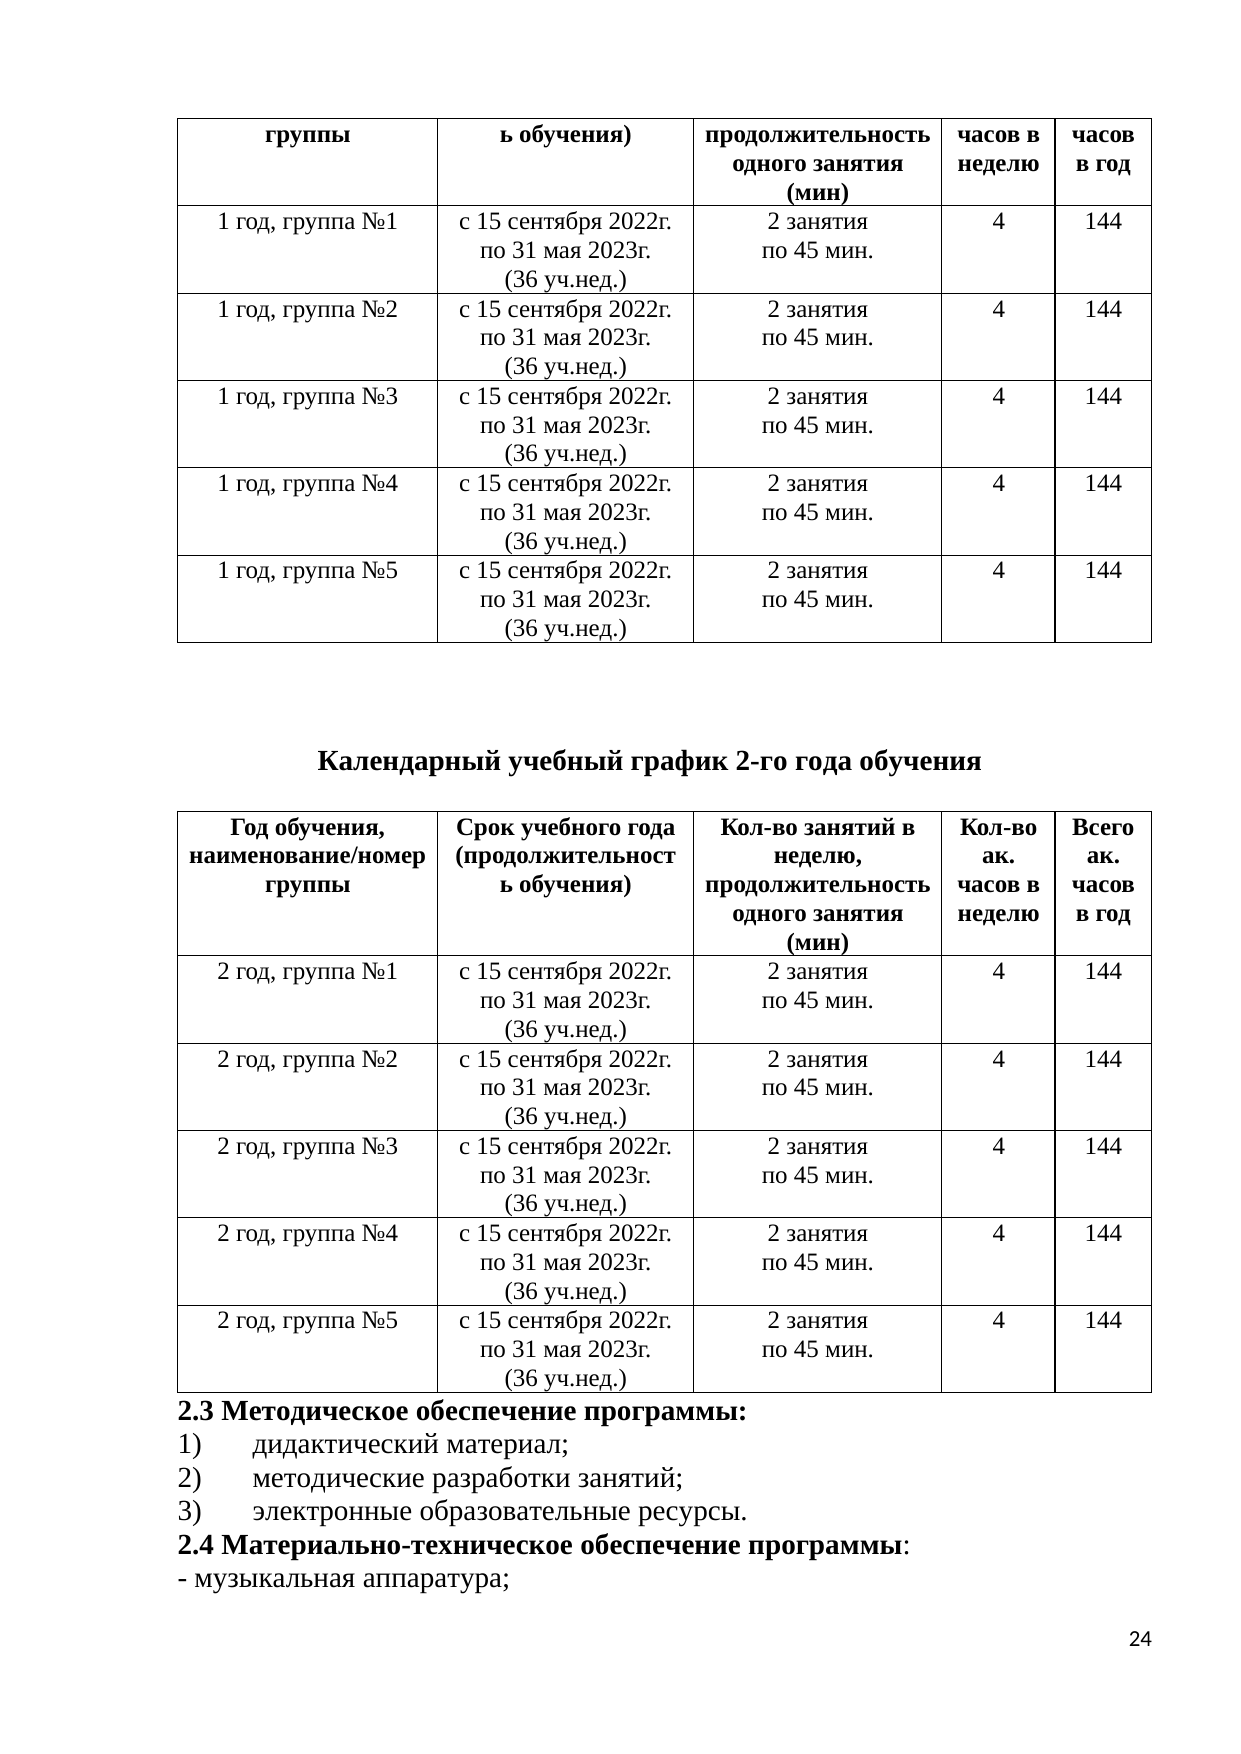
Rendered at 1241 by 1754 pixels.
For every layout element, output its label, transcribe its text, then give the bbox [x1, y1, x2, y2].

table_cell с 15 сентября 2022г. по 31 мая 2023г. (36 уч.нед.) [438, 206, 693, 293]
list методические разработки занятий; [177, 1460, 1152, 1493]
table_cell 2 год, группа №2 [178, 1044, 437, 1130]
table_cell 2 год, группа №4 [178, 1218, 437, 1304]
table_cell 2 занятия по 45 мин. [694, 1044, 941, 1130]
table_cell 2 занятия по 45 мин. [694, 381, 941, 467]
table_cell 144 [1056, 1044, 1151, 1130]
table_cell 144 [1056, 1131, 1151, 1217]
table_cell 2 год, группа №1 [178, 956, 437, 1043]
table_header Всего ак. часов в год [1056, 812, 1151, 955]
table_cell 1 год, группа №1 [178, 206, 437, 293]
table_cell 2 занятия по 45 мин. [694, 206, 941, 293]
table_cell 1 год, группа №2 [178, 294, 437, 380]
text - музыкальная аппаратура; [177, 1561, 1152, 1594]
table_cell с 15 сентября 2022г. по 31 мая 2023г. (36 уч.нед.) [438, 556, 693, 642]
table_header Год обучения, наименование/номер группы [178, 812, 437, 955]
table_cell 1 год, группа №3 [178, 381, 437, 467]
text Календарный учебный график 2-го года обучения [148, 743, 1152, 777]
table_cell 2 занятия по 45 мин. [694, 1131, 941, 1217]
table_cell с 15 сентября 2022г. по 31 мая 2023г. (36 уч.нед.) [438, 1044, 693, 1130]
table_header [1056, 119, 1151, 205]
table_cell 2 занятия по 45 мин. [694, 468, 941, 554]
list электронные образовательные ресурсы. [177, 1493, 1152, 1527]
table_cell 144 [1056, 1306, 1151, 1392]
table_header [942, 119, 1054, 205]
table_cell 2 занятия по 45 мин. [694, 556, 941, 642]
table_cell 2 занятия по 45 мин. [694, 294, 941, 380]
table_cell 2 год, группа №3 [178, 1131, 437, 1217]
table_cell 4 [942, 381, 1054, 467]
table_cell 2 занятия по 45 мин. [694, 1218, 941, 1304]
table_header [178, 119, 437, 205]
table_header Кол-во занятий в неделю, продолжительность одного занятия (мин) [694, 812, 941, 955]
table_cell с 15 сентября 2022г. по 31 мая 2023г. (36 уч.нед.) [438, 381, 693, 467]
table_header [694, 119, 941, 205]
table_cell 144 [1056, 556, 1151, 642]
table_cell с 15 сентября 2022г. по 31 мая 2023г. (36 уч.нед.) [438, 1131, 693, 1217]
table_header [438, 119, 693, 205]
table_cell 4 [942, 294, 1054, 380]
table_cell с 15 сентября 2022г. по 31 мая 2023г. (36 уч.нед.) [438, 956, 693, 1043]
table_header Кол-во ак. часов в неделю [942, 812, 1054, 955]
table_cell 4 [942, 1218, 1054, 1304]
table_cell 2 занятия по 45 мин. [694, 1306, 941, 1392]
table_cell 144 [1056, 1218, 1151, 1304]
table_cell 4 [942, 1306, 1054, 1392]
table_cell 4 [942, 1044, 1054, 1130]
table_cell 4 [942, 468, 1054, 554]
table_cell 1 год, группа №5 [178, 556, 437, 642]
table_cell с 15 сентября 2022г. по 31 мая 2023г. (36 уч.нед.) [438, 294, 693, 380]
table_cell 2 занятия по 45 мин. [694, 956, 941, 1043]
table_cell 2 год, группа №5 [178, 1306, 437, 1392]
table_cell с 15 сентября 2022г. по 31 мая 2023г. (36 уч.нед.) [438, 468, 693, 554]
table_cell с 15 сентября 2022г. по 31 мая 2023г. (36 уч.нед.) [438, 1306, 693, 1392]
table_cell 4 [942, 206, 1054, 293]
table_cell 4 [942, 956, 1054, 1043]
table_cell 144 [1056, 956, 1151, 1043]
table_cell 144 [1056, 206, 1151, 293]
table_cell 144 [1056, 381, 1151, 467]
table_cell 4 [942, 556, 1054, 642]
text 2.4 Материально-техническое обеспечение программы: [177, 1527, 1152, 1561]
text 2.3 Методическое обеспечение программы: [177, 1393, 1152, 1426]
table_cell 144 [1056, 294, 1151, 380]
table_cell с 15 сентября 2022г. по 31 мая 2023г. (36 уч.нед.) [438, 1218, 693, 1304]
list дидактический материал; [177, 1426, 1152, 1460]
table_cell 1 год, группа №4 [178, 468, 437, 554]
table_cell 4 [942, 1131, 1054, 1217]
table_header Срок учебного года (продолжительность обучения) [438, 812, 693, 955]
table_cell 144 [1056, 468, 1151, 554]
